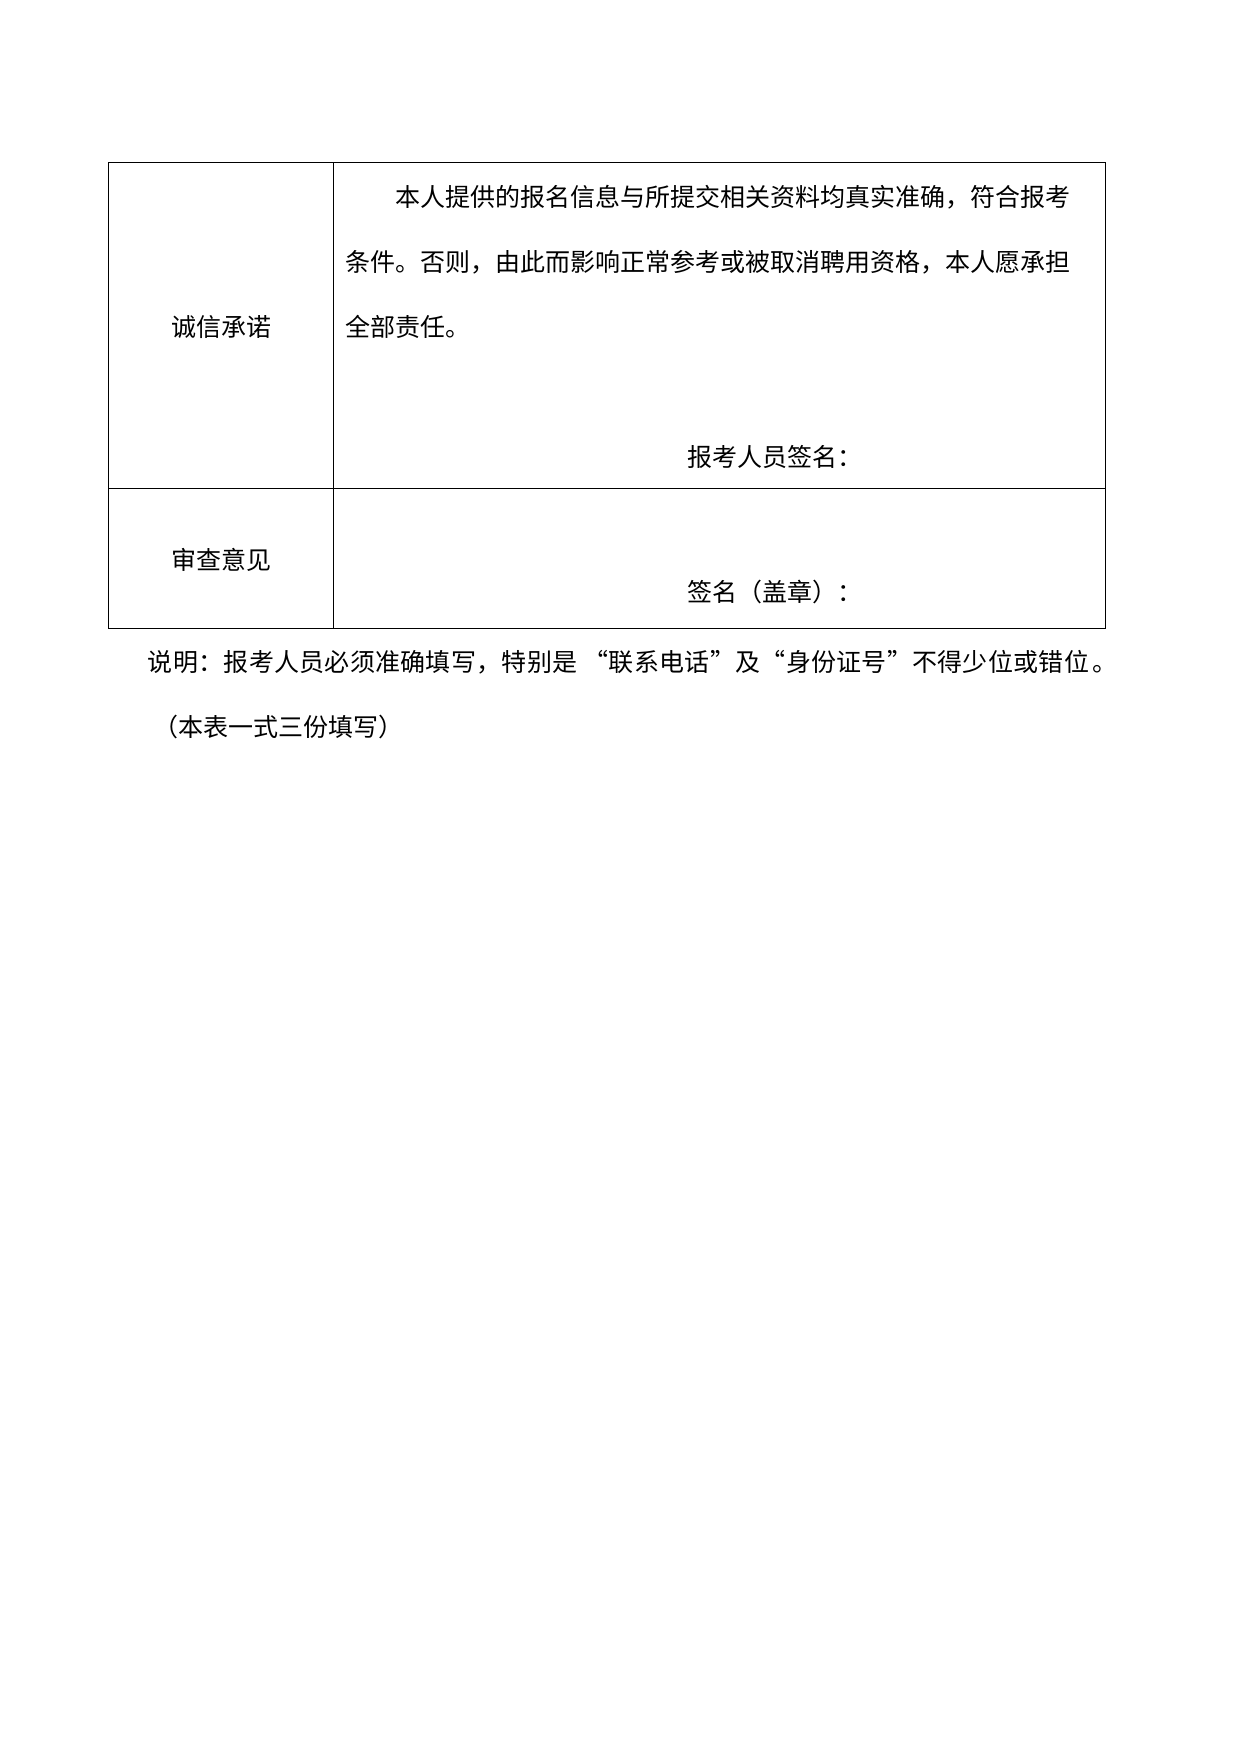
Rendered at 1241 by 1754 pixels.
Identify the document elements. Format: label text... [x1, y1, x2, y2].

table_cell 诚信承诺 [109, 163, 333, 488]
text 说明：报考人员必须准确填写，特别是 “联系电话”及“身份证号”不得少位或错位。 （本表一式三份填写） [148, 629, 1093, 758]
table_cell 签名（盖章）： [334, 489, 1105, 627]
table_cell 审查意见 [109, 489, 333, 627]
table_cell 本人提供的报名信息与所提交相关资料均真实准确，符合报考条件。否则，由此而影响正常参考或被取消聘用资格，本人愿承担全部责任。 报考人员签名： [334, 163, 1105, 488]
